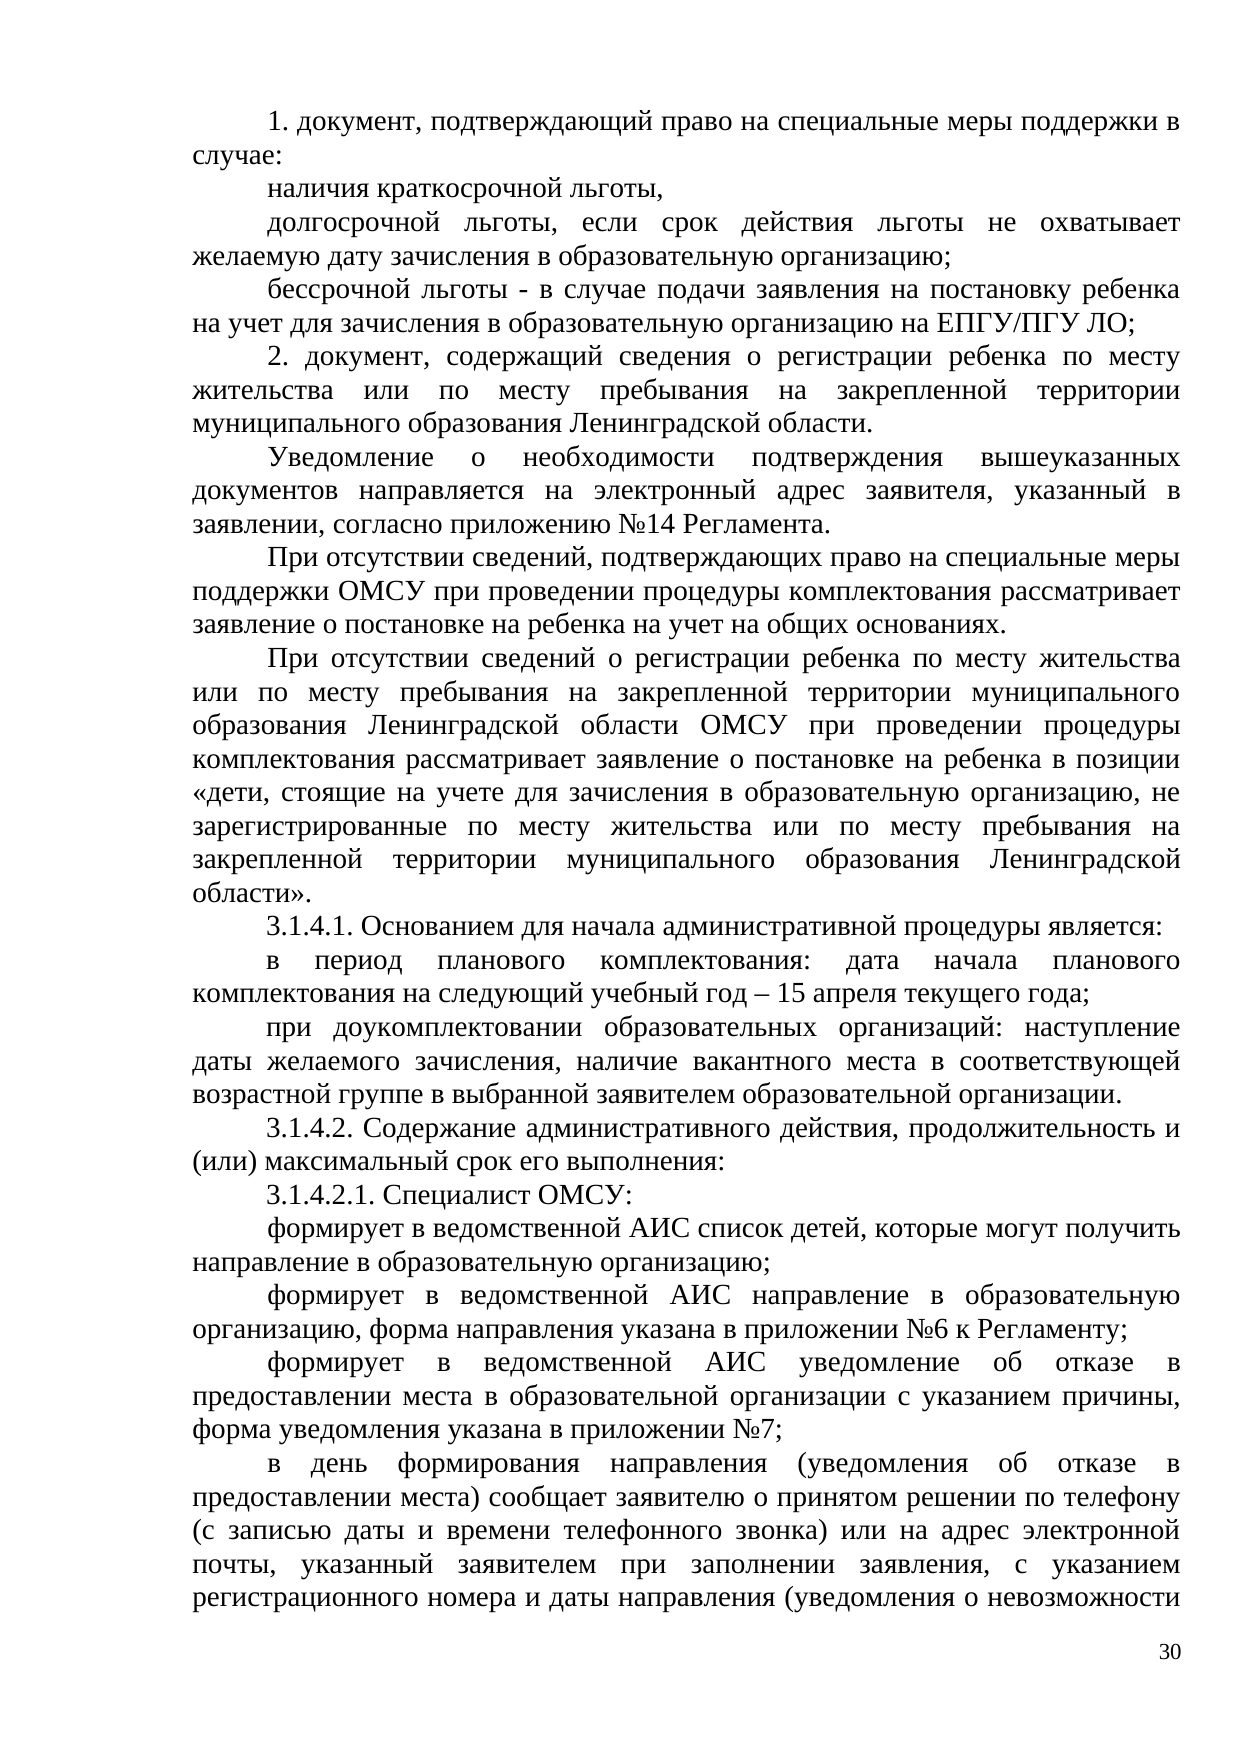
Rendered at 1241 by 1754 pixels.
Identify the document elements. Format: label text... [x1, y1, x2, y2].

text формирует в ведомственной АИС уведомление об отказе в предоставлении места в образовательной организации с указанием причины, форма уведомления указана в приложении №7; [192, 1344, 1181, 1445]
text 2. документ, содержащий сведения о регистрации ребенка по месту жительства или по месту пребывания на закрепленной территории муниципального образования Ленинградской области. [192, 338, 1181, 439]
text формирует в ведомственной АИС направление в образовательную организацию, форма направления указана в приложении №6 к Регламенту; [192, 1277, 1181, 1344]
text в период планового комплектования: дата начала планового комплектования на следующий учебный год – 15 апреля текущего года; [192, 942, 1181, 1009]
text 3.1.4.2. Содержание административного действия, продолжительность и (или) максимальный срок его выполнения: [192, 1110, 1181, 1177]
text при доукомплектовании образовательных организаций: наступление даты желаемого зачисления, наличие вакантного места в соответствующей возрастной группе в выбранной заявителем образовательной организации. [192, 1009, 1181, 1110]
list формирует в ведомственной АИС список детей, которые могут получить направление в образовательную организацию; [192, 1210, 1181, 1277]
text наличия краткосрочной льготы, [192, 171, 1181, 204]
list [192, 1445, 1181, 1613]
text долгосрочной льготы, если срок действия льготы не охватывает желаемую дату зачисления в образовательную организацию; [192, 204, 1181, 271]
text При отсутствии сведений о регистрации ребенка по месту жительства или по месту пребывания на закрепленной территории муниципального образования Ленинградской области ОМСУ при проведении процедуры комплектования рассматривает заявление о постановке на ребенка в позиции «дети, стоящие на учете для зачисления в образовательную организацию, не зарегистрированные по месту жительства или по месту пребывания на закрепленной территории муниципального образования Ленинградской области». [192, 640, 1181, 908]
text 1. документ, подтверждающий право на специальные меры поддержки в случае: [192, 103, 1181, 171]
text При отсутствии сведений, подтверждающих право на специальные меры поддержки ОМСУ при проведении процедуры комплектования рассматривает заявление о постановке на ребенка на учет на общих основаниях. [192, 539, 1181, 640]
list 3.1.4.2.1. Специалист ОМСУ: [192, 1177, 1181, 1210]
text 3.1.4.1. Основанием для начала административной процедуры является: [192, 908, 1181, 942]
list Уведомление о необходимости подтверждения вышеуказанных документов направляется на электронный адрес заявителя, указанный в заявлении, согласно приложению №14 Регламента. [192, 439, 1181, 539]
text бессрочной льготы - в случае подачи заявления на постановку ребенка на учет для зачисления в образовательную организацию на ЕПГУ/ПГУ ЛО; [192, 271, 1181, 338]
